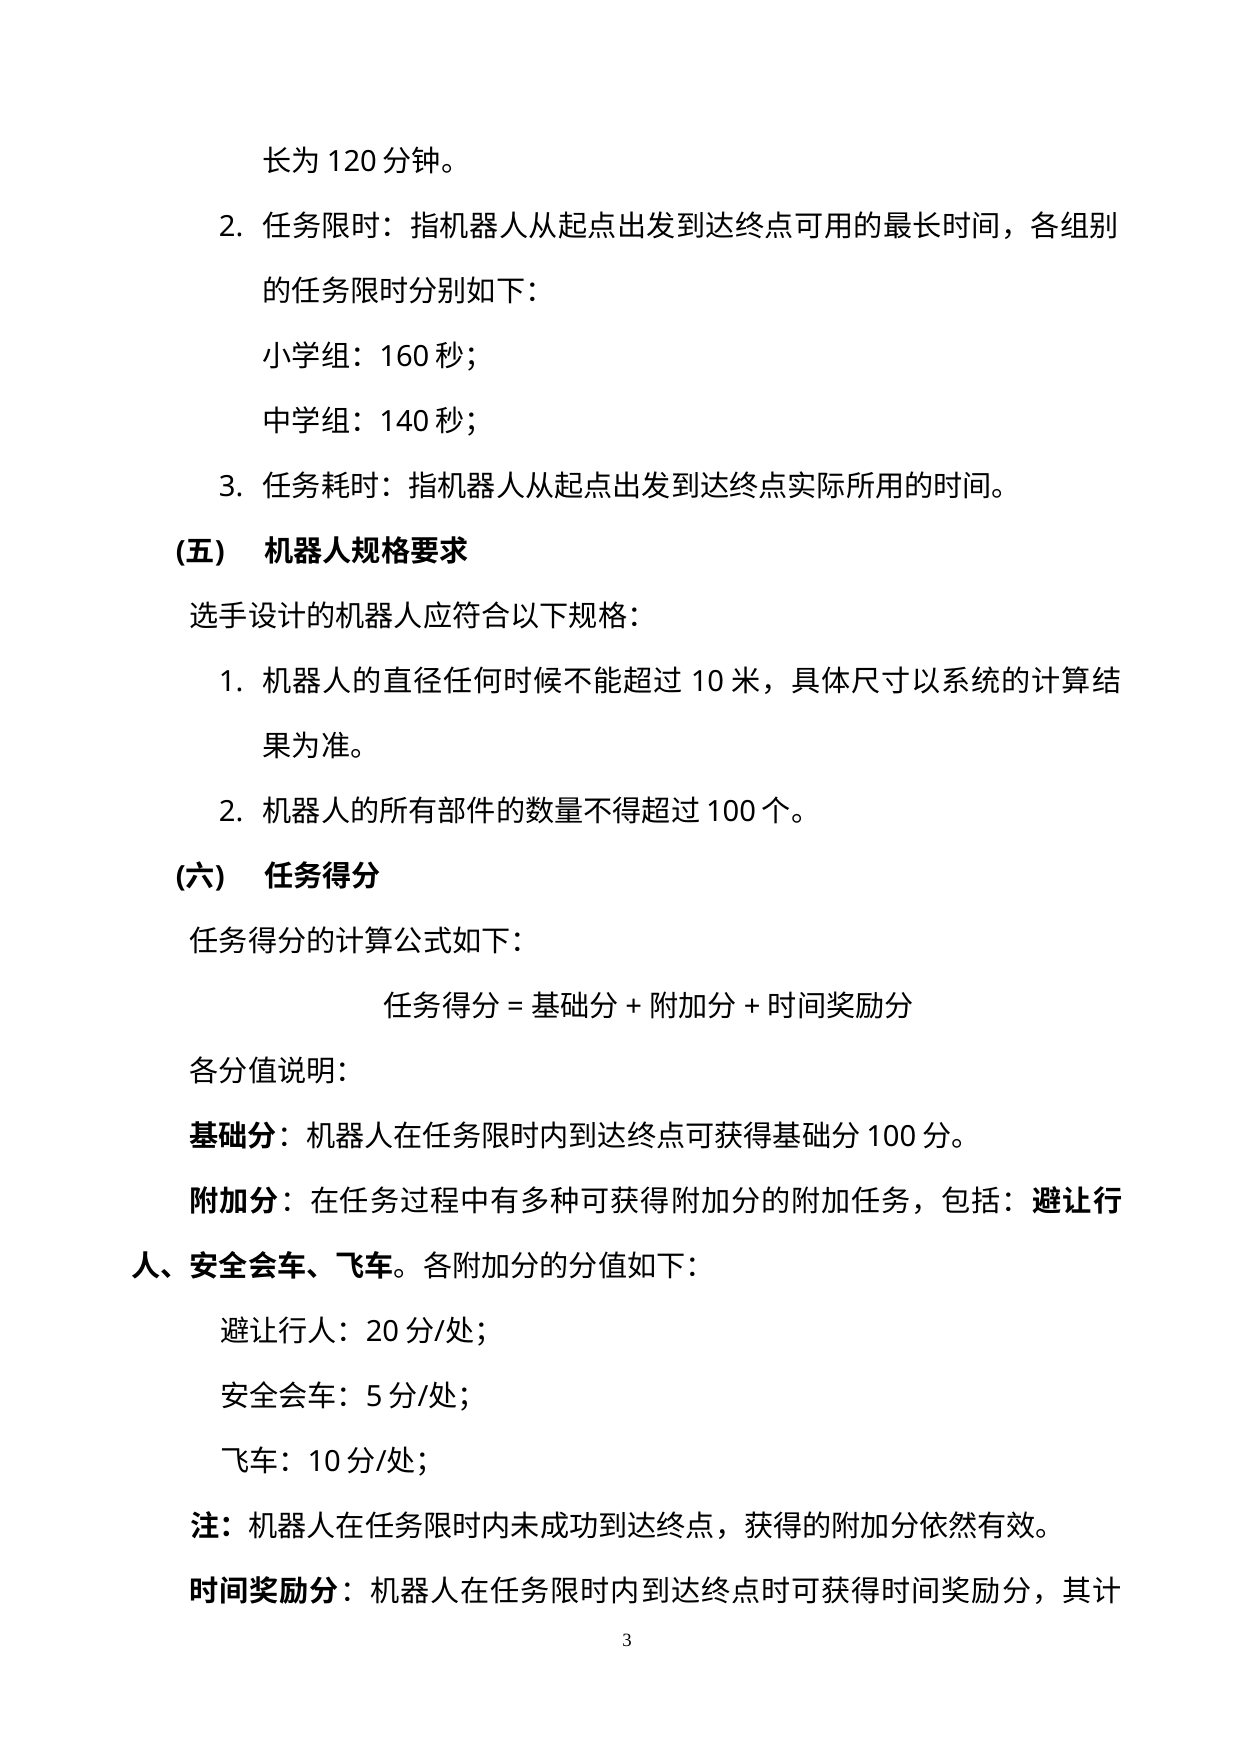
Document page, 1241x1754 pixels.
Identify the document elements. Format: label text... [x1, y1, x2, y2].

text 避让行人：20分/处； [220, 1296, 1122, 1361]
list 机器人的直径任何时候不能超过10米，具体尺寸以系统的计算结果为准。 [219, 646, 1122, 776]
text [131, 1556, 1122, 1621]
list 机器人规格要求 [176, 516, 1122, 581]
list 任务得分 [176, 841, 1122, 906]
list 机器人的所有部件的数量不得超过100个。 [219, 776, 1122, 841]
text 飞车：10分/处； [220, 1426, 1122, 1491]
text 各分值说明： [131, 1036, 1122, 1101]
list 任务耗时：指机器人从起点出发到达终点实际所用的时间。 [219, 451, 1122, 516]
text 任务得分 = 基础分 + 附加分 + 时间奖励分 [131, 971, 1122, 1036]
text 注：机器人在任务限时内未成功到达终点，获得的附加分依然有效。 [131, 1491, 1122, 1556]
text 选手设计的机器人应符合以下规格： [131, 581, 1122, 646]
text 安全会车：5分/处； [220, 1361, 1122, 1426]
text 基础分：机器人在任务限时内到达终点可获得基础分100分。 [131, 1101, 1122, 1166]
list 任务限时：指机器人从起点出发到达终点可用的最长时间，各组别的任务限时分别如下： 小学组：160秒； 中学组：140秒； [219, 191, 1122, 451]
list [219, 126, 1122, 191]
text 附加分：在任务过程中有多种可获得附加分的附加任务，包括：避让行人、安全会车、飞车。各附加分的分值如下： [131, 1166, 1122, 1296]
text 任务得分的计算公式如下： [131, 906, 1122, 971]
